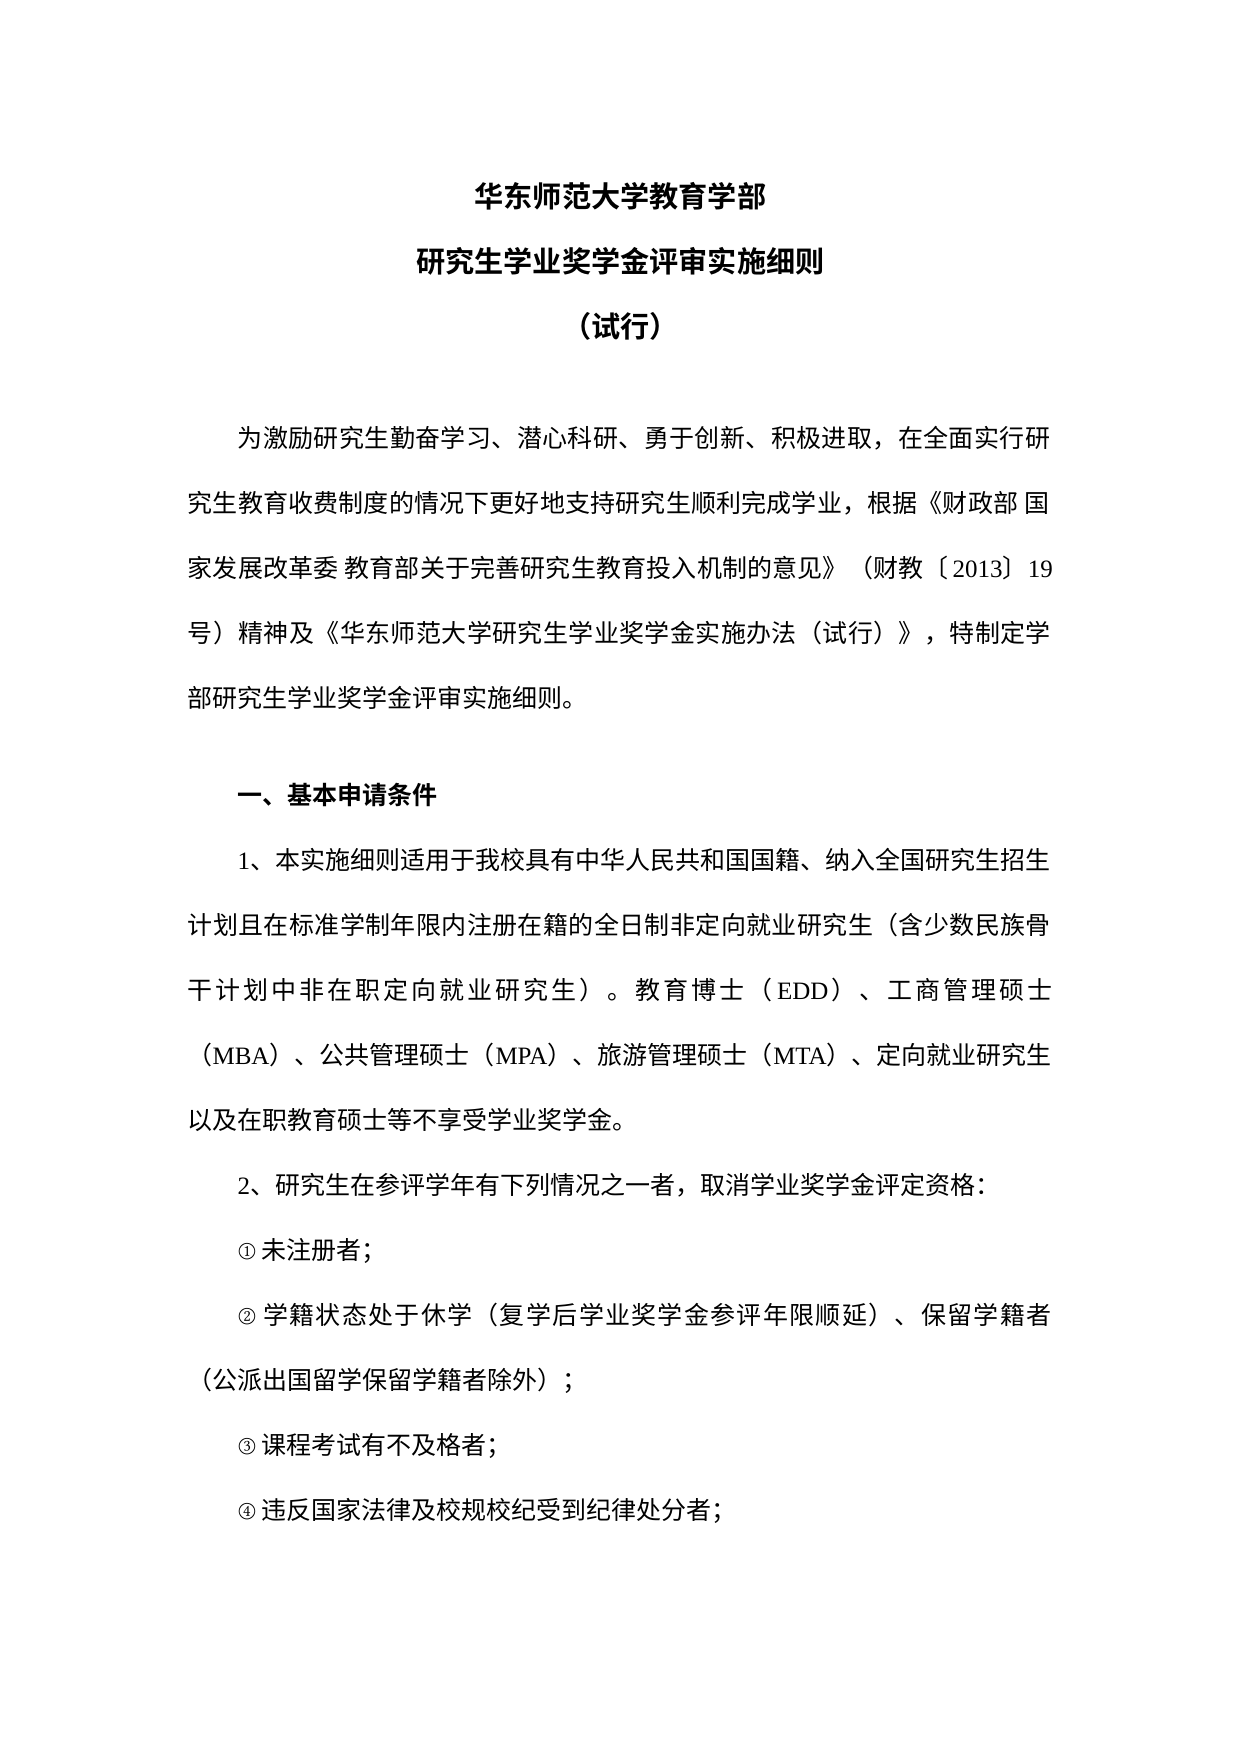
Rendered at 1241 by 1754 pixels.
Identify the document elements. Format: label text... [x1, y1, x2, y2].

text ④违反国家法律及校规校纪受到纪律处分者； [187, 1476, 1053, 1541]
text ③课程考试有不及格者； [187, 1411, 1053, 1476]
text （试行） [187, 292, 1053, 357]
text ②学籍状态处于休学（复学后学业奖学金参评年限顺延）、保留学籍者（公派出国留学保留学籍者除外）； [187, 1281, 1053, 1411]
text 1、本实施细则适用于我校具有中华人民共和国国籍、纳入全国研究生招生计划且在标准学制年限内注册在籍的全日制非定向就业研究生（含少数民族骨干计划中非在职定向就业研究生）。教育博士（EDD）、工商管理硕士（MBA）、公共管理硕士（MPA）、旅游管理硕士（MTA）、定向就业研究生以及在职教育硕士等不享受学业奖学金。 [187, 826, 1053, 1151]
text ①未注册者； [187, 1216, 1053, 1281]
text 为激励研究生勤奋学习、潜心科研、勇于创新、积极进取，在全面实行研究生教育收费制度的情况下更好地支持研究生顺利完成学业，根据《财政部 国家发展改革委 教育部关于完善研究生教育投入机制的意见》（财教〔2013〕19号）精神及《华东师范大学研究生学业奖学金实施办法（试行）》，特制定学部研究生学业奖学金评审实施细则。 [187, 404, 1053, 729]
text 华东师范大学教育学部 [187, 162, 1053, 227]
text 2、研究生在参评学年有下列情况之一者，取消学业奖学金评定资格： [187, 1151, 1053, 1216]
text 一、基本申请条件 [187, 761, 1053, 826]
text 研究生学业奖学金评审实施细则 [187, 227, 1053, 292]
